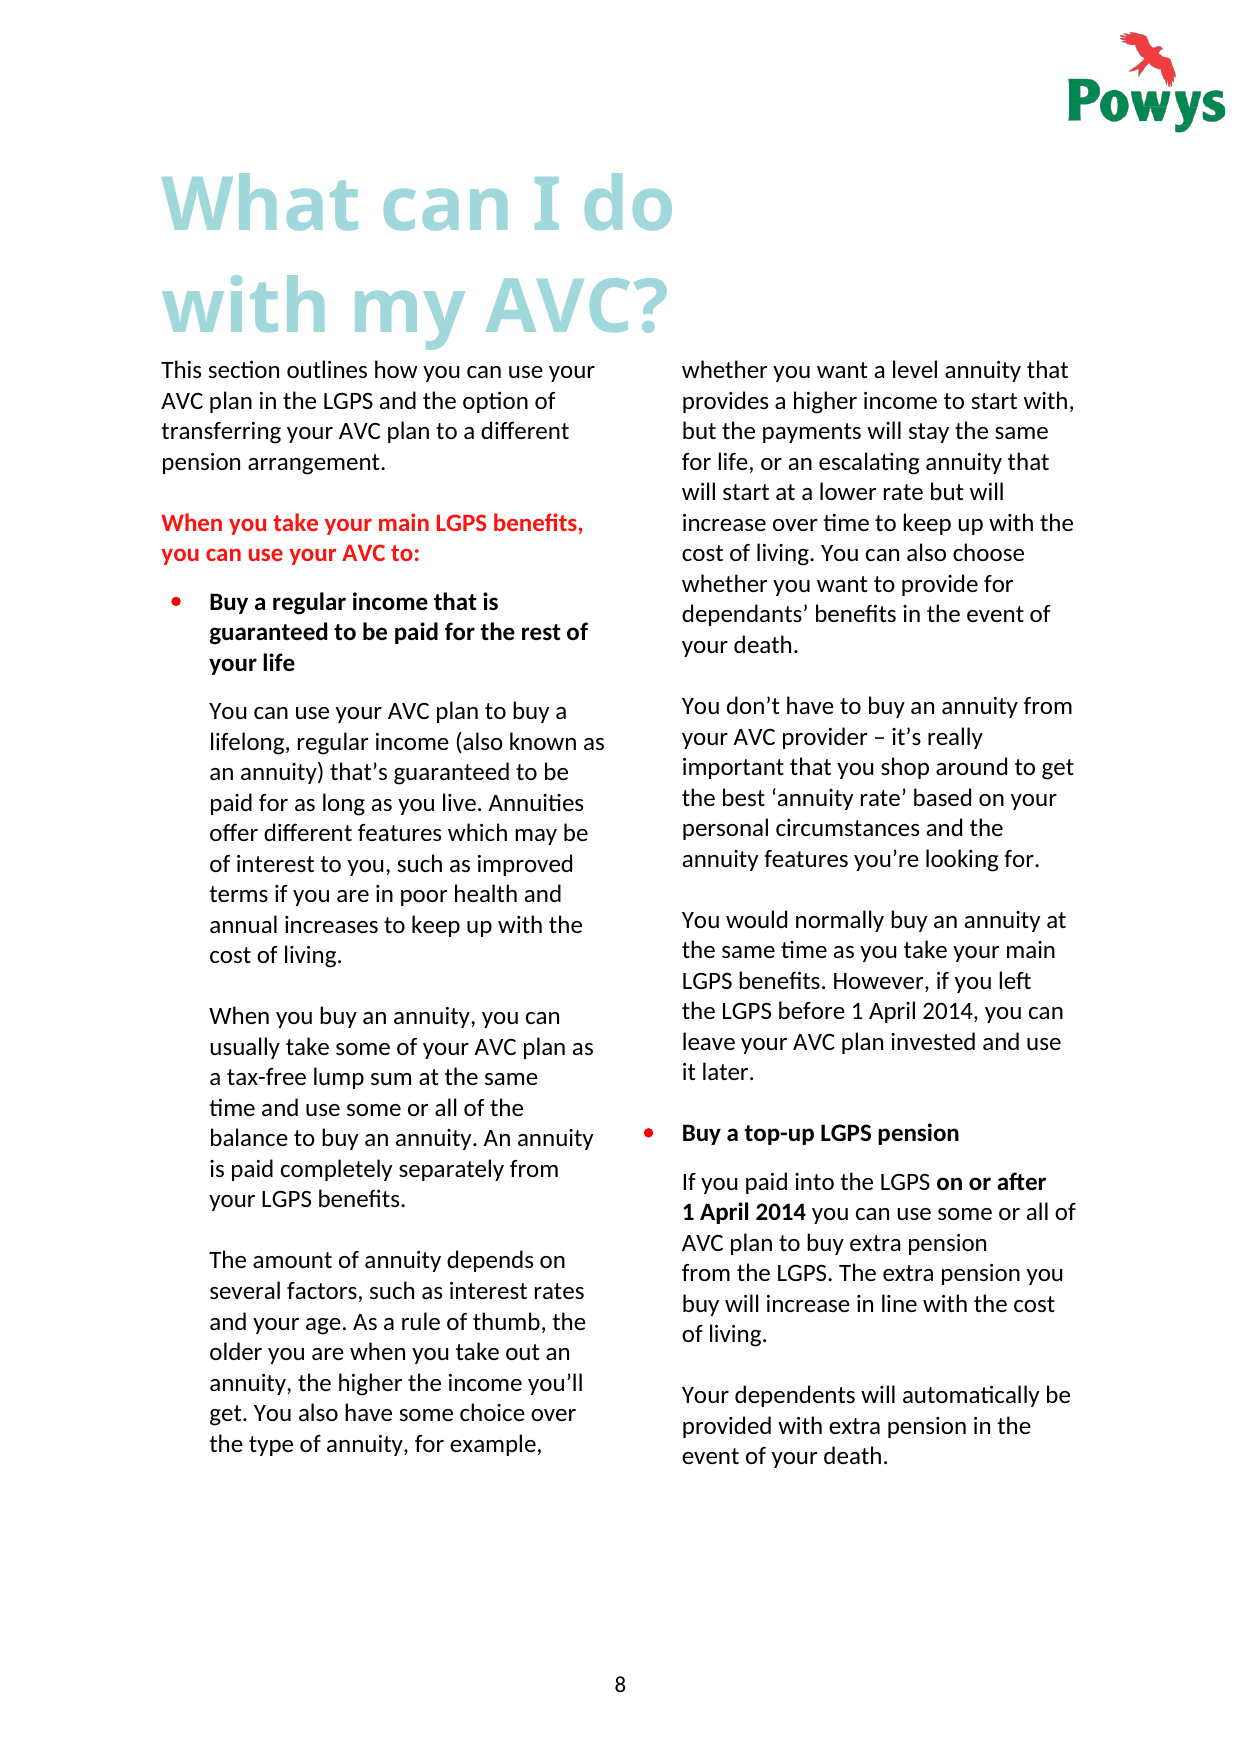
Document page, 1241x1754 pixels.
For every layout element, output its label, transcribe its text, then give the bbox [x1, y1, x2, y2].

table_cell whether you want a level annuity that provides a higher income to start with, but the payments will stay the same for life, or an escalating annuity that will start at a lower rate but will increase over time to keep up with the cost of living. You can also choose whether you want to provide for dependants’ benefits in the event of your death. You don’t have to buy an annuity from your AVC provider – it’s really important that you shop around to get the best ‘annuity rate’ based on your personal circumstances and the annuity features you’re looking for. You would normally buy an annuity at the same time as you take your main LGPS benefits. However, if you left the LGPS before 1 April 2014, you can leave your AVC plan invested and use it later. Buy a top-up LGPS pension If you paid into the LGPS on or after 1 April 2014 you can use some or all of AVC plan to buy extra pension from the LGPS. The extra pension you buy will increase in line with the cost of living. Your dependents will automatically be provided with extra pension in the event of your death. [620, 354, 1089, 1509]
table_cell This section outlines how you can use your AVC plan in the LGPS and the option of transferring your AVC plan to a different pension arrangement. When you take your main LGPS benefits, you can use your AVC to: Buy a regular income that is guaranteed to be paid for the rest of your life You can use your AVC plan to buy a lifelong, regular income (also known as an annuity) that’s guaranteed to be paid for as long as you live. Annuities offer different features which may be of interest to you, such as improved terms if you are in poor health and annual increases to keep up with the cost of living. When you buy an annuity, you can usually take some of your AVC plan as a tax-free lump sum at the same time and use some or all of the balance to buy an annuity. An annuity is paid completely separately from your LGPS benefits. The amount of annuity depends on several factors, such as interest rates and your age. As a rule of thumb, the older you are when you take out an annuity, the higher the income you’ll get. You also have some choice over the type of annuity, for example, [150, 354, 619, 1509]
picture [1067, 31, 1226, 133]
table_header What can I do with my AVC? [150, 150, 1089, 354]
